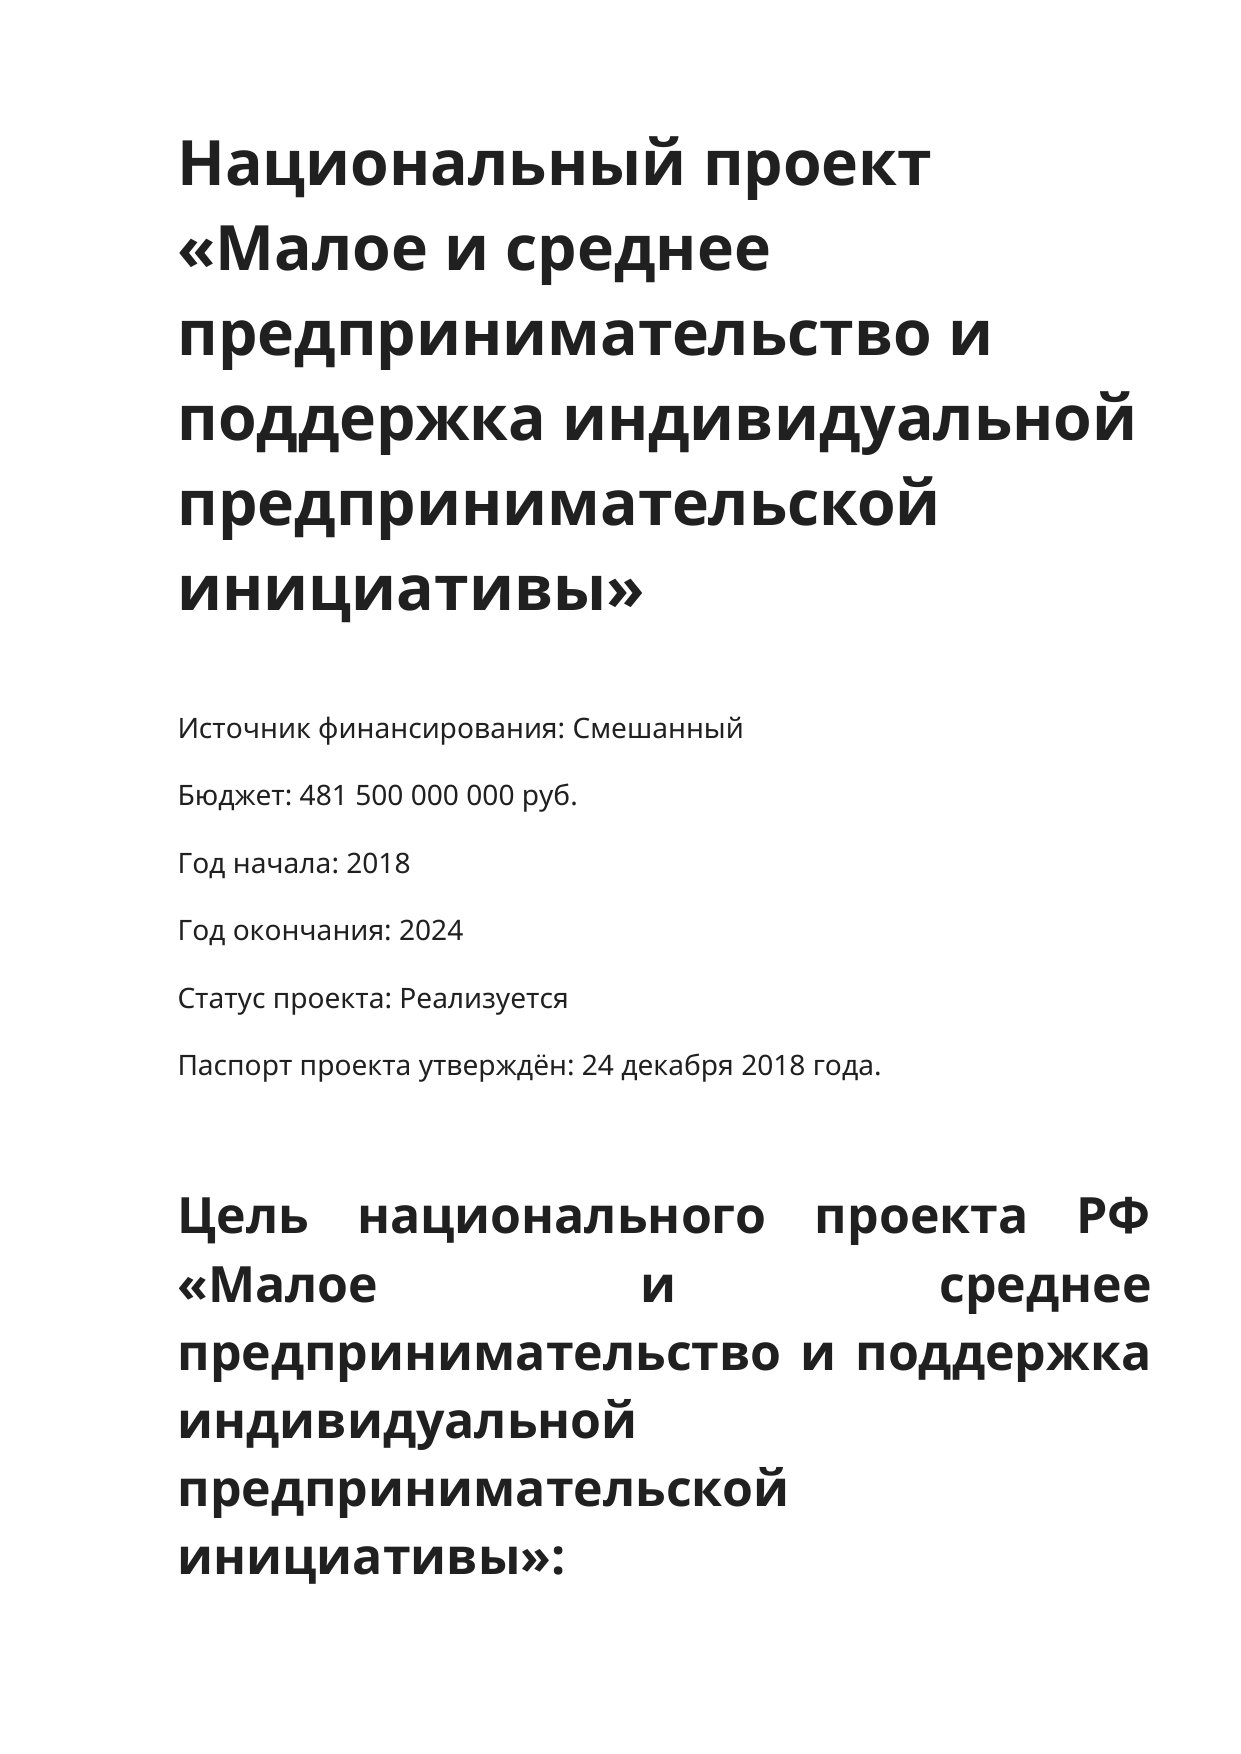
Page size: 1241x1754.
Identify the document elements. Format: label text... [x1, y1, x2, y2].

text Национальный проект «Малое и среднее предпринимательство и поддержка индивидуальной предпринимательской инициативы» [177, 118, 1152, 629]
text Статус проекта: Реализуется [177, 978, 1152, 1016]
text Источник финансирования: Смешанный [177, 708, 1152, 746]
text Цель национального проекта РФ «Малое и среднее предпринимательство и поддержка индивидуальной предпринимательской инициативы»: [177, 1181, 1152, 1589]
text Бюджет: 481 500 000 000 руб. [177, 776, 1152, 814]
text Год окончания: 2024 [177, 911, 1152, 949]
text Год начала: 2018 [177, 843, 1152, 881]
text Паспорт проекта утверждён: 24 декабря 2018 года. [177, 1046, 1152, 1084]
